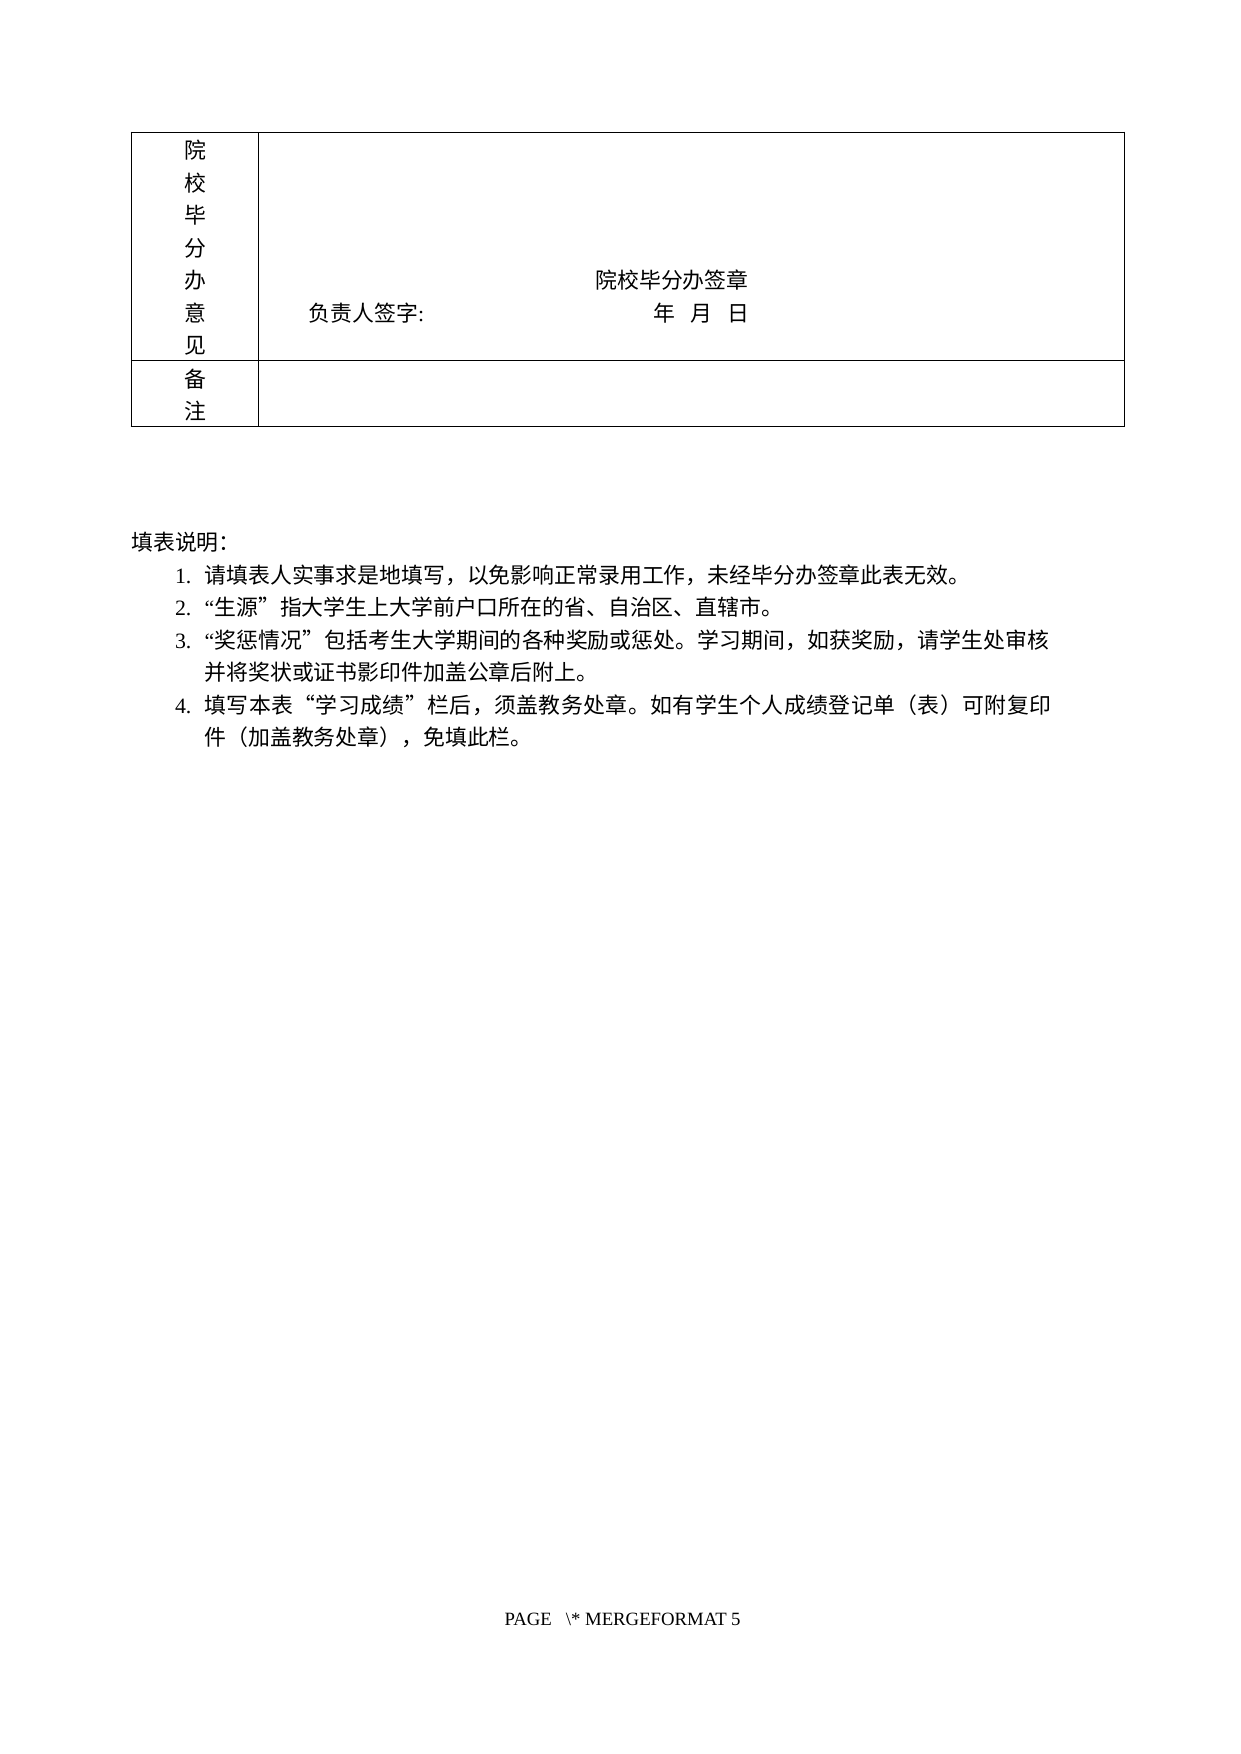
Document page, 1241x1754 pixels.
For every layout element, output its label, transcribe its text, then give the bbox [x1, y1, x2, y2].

table_cell 院 校 毕 分 办 意 见 [132, 133, 258, 360]
list “奖惩情况”包括考生大学期间的各种奖励或惩处。学习期间，如获奖励，请学生处审核并将奖状或证书影印件加盖公章后附上。 [175, 622, 1053, 687]
text 填表说明： [131, 525, 1053, 557]
table_cell 备 注 [132, 361, 258, 426]
table_cell 院校毕分办签章 负责人签字: 年 月 日 [259, 133, 1124, 360]
table_cell [259, 361, 1124, 426]
list 请填表人实事求是地填写，以免影响正常录用工作，未经毕分办签章此表无效。 [175, 557, 1053, 590]
list “生源”指大学生上大学前户口所在的省、自治区、直辖市。 [175, 590, 1053, 622]
list 填写本表“学习成绩”栏后，须盖教务处章。如有学生个人成绩登记单（表）可附复印件（加盖教务处章），免填此栏。 [175, 687, 1053, 752]
